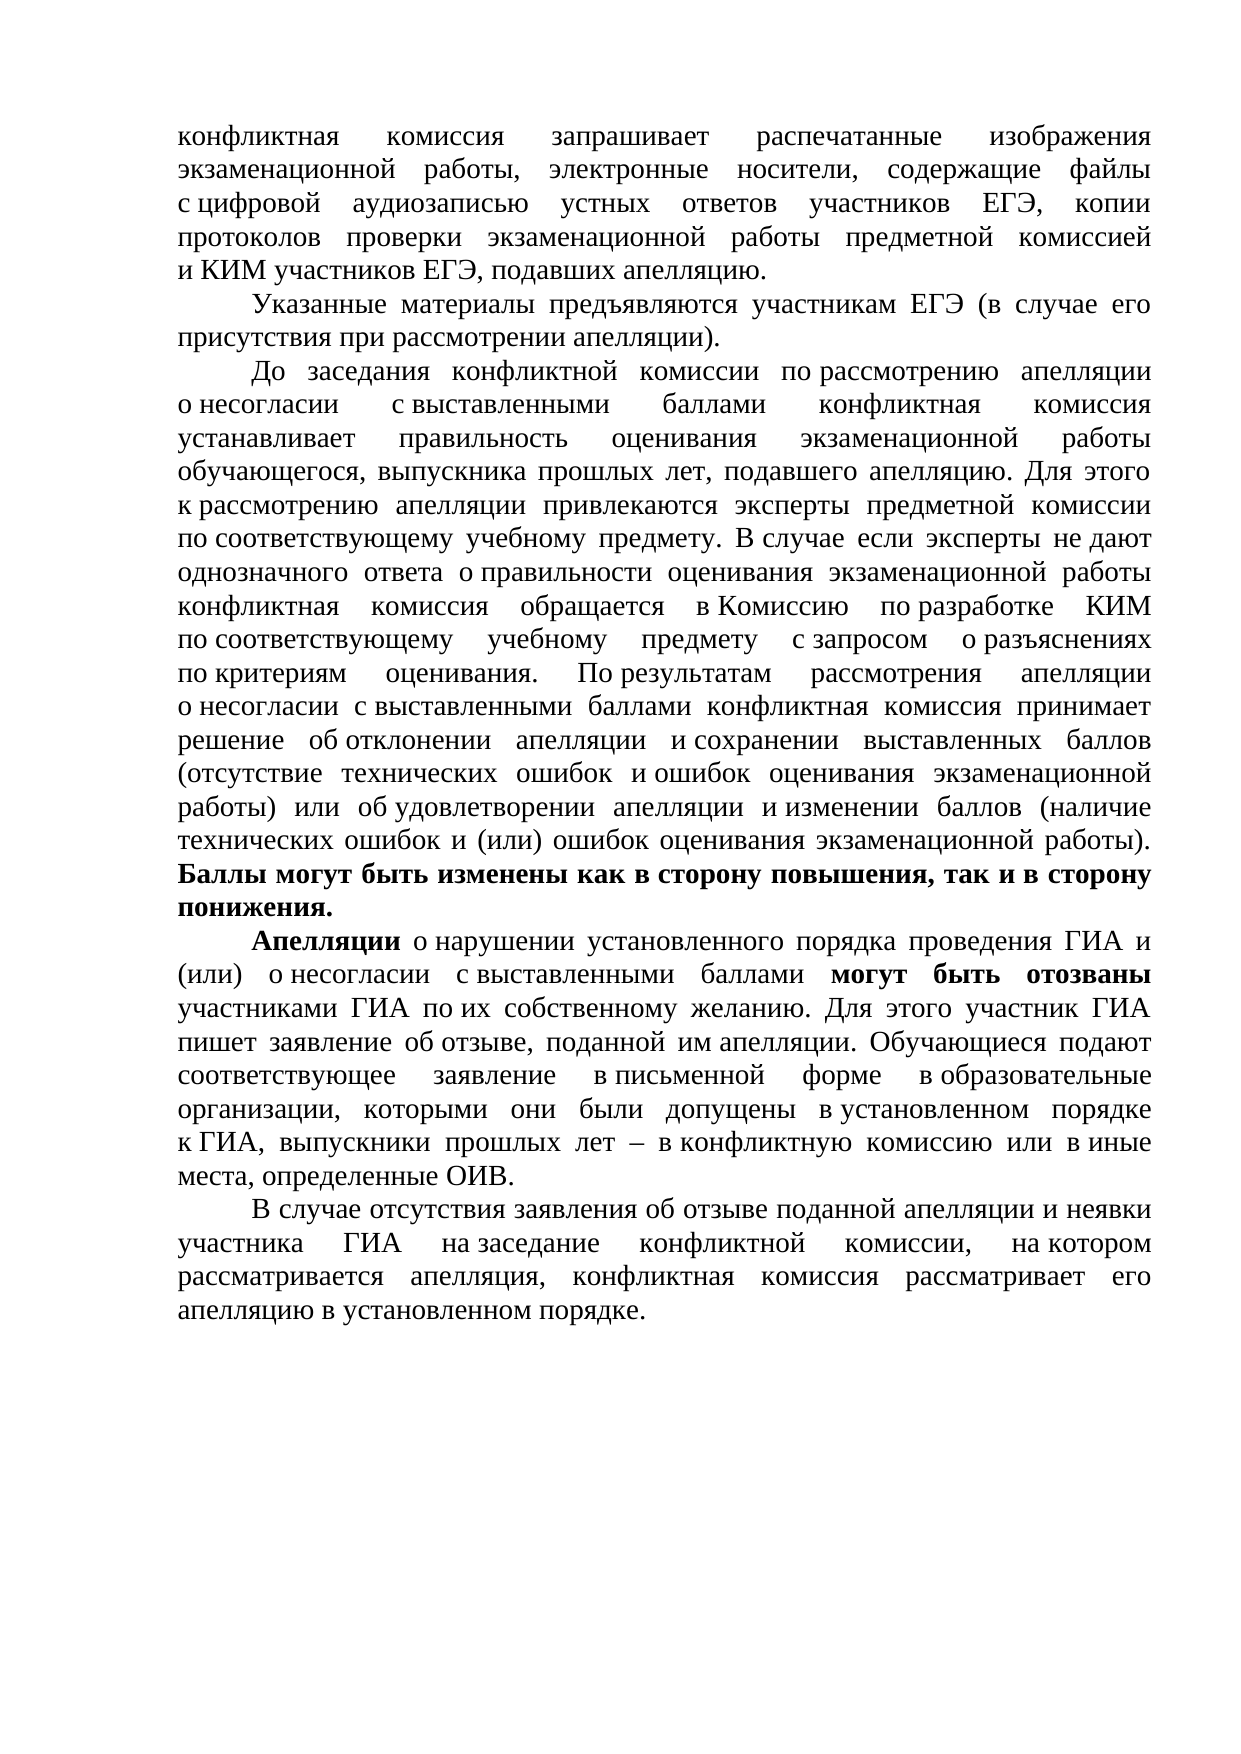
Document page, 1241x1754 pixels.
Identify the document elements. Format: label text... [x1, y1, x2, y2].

text До заседания конфликтной комиссии по рассмотрению апелляции о несогласии с выставленными баллами конфликтная комиссия устанавливает правильность оценивания экзаменационной работы обучающегося, выпускника прошлых лет, подавшего апелляцию. Для этого к рассмотрению апелляции привлекаются эксперты предметной комиссии по соответствующему учебному предмету. В случае если эксперты не дают однозначного ответа о правильности оценивания экзаменационной работы конфликтная комиссия обращается в Комиссию по разработке КИМ по соответствующему учебному предмету с запросом о разъяснениях по критериям оценивания. По результатам рассмотрения апелляции о несогласии с выставленными баллами конфликтная комиссия принимает решение об отклонении апелляции и сохранении выставленных баллов (отсутствие технических ошибок и ошибок оценивания экзаменационной работы) или об удовлетворении апелляции и изменении баллов (наличие технических ошибок и (или) ошибок оценивания экзаменационной работы). Баллы могут быть изменены как в сторону повышения, так и в сторону понижения. [177, 353, 1152, 923]
text Апелляции о нарушении установленного порядка проведения ГИА и (или) о несогласии с выставленными баллами могут быть отозваны участниками ГИА по их собственному желанию. Для этого участник ГИА пишет заявление об отзыве, поданной им апелляции. Обучающиеся подают соответствующее заявление в письменной форме в образовательные организации, которыми они были допущены в установленном порядке к ГИА, выпускники прошлых лет – в конфликтную комиссию или в иные места, определенные ОИВ. [177, 923, 1152, 1191]
text Указанные материалы предъявляются участникам ЕГЭ (в случае его присутствия при рассмотрении апелляции). [177, 286, 1152, 353]
text В случае отсутствия заявления об отзыве поданной апелляции и неявки участника ГИА на заседание конфликтной комиссии, на котором рассматривается апелляция, конфликтная комиссия рассматривает его апелляцию в установленном порядке. [177, 1191, 1152, 1326]
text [177, 118, 1152, 286]
